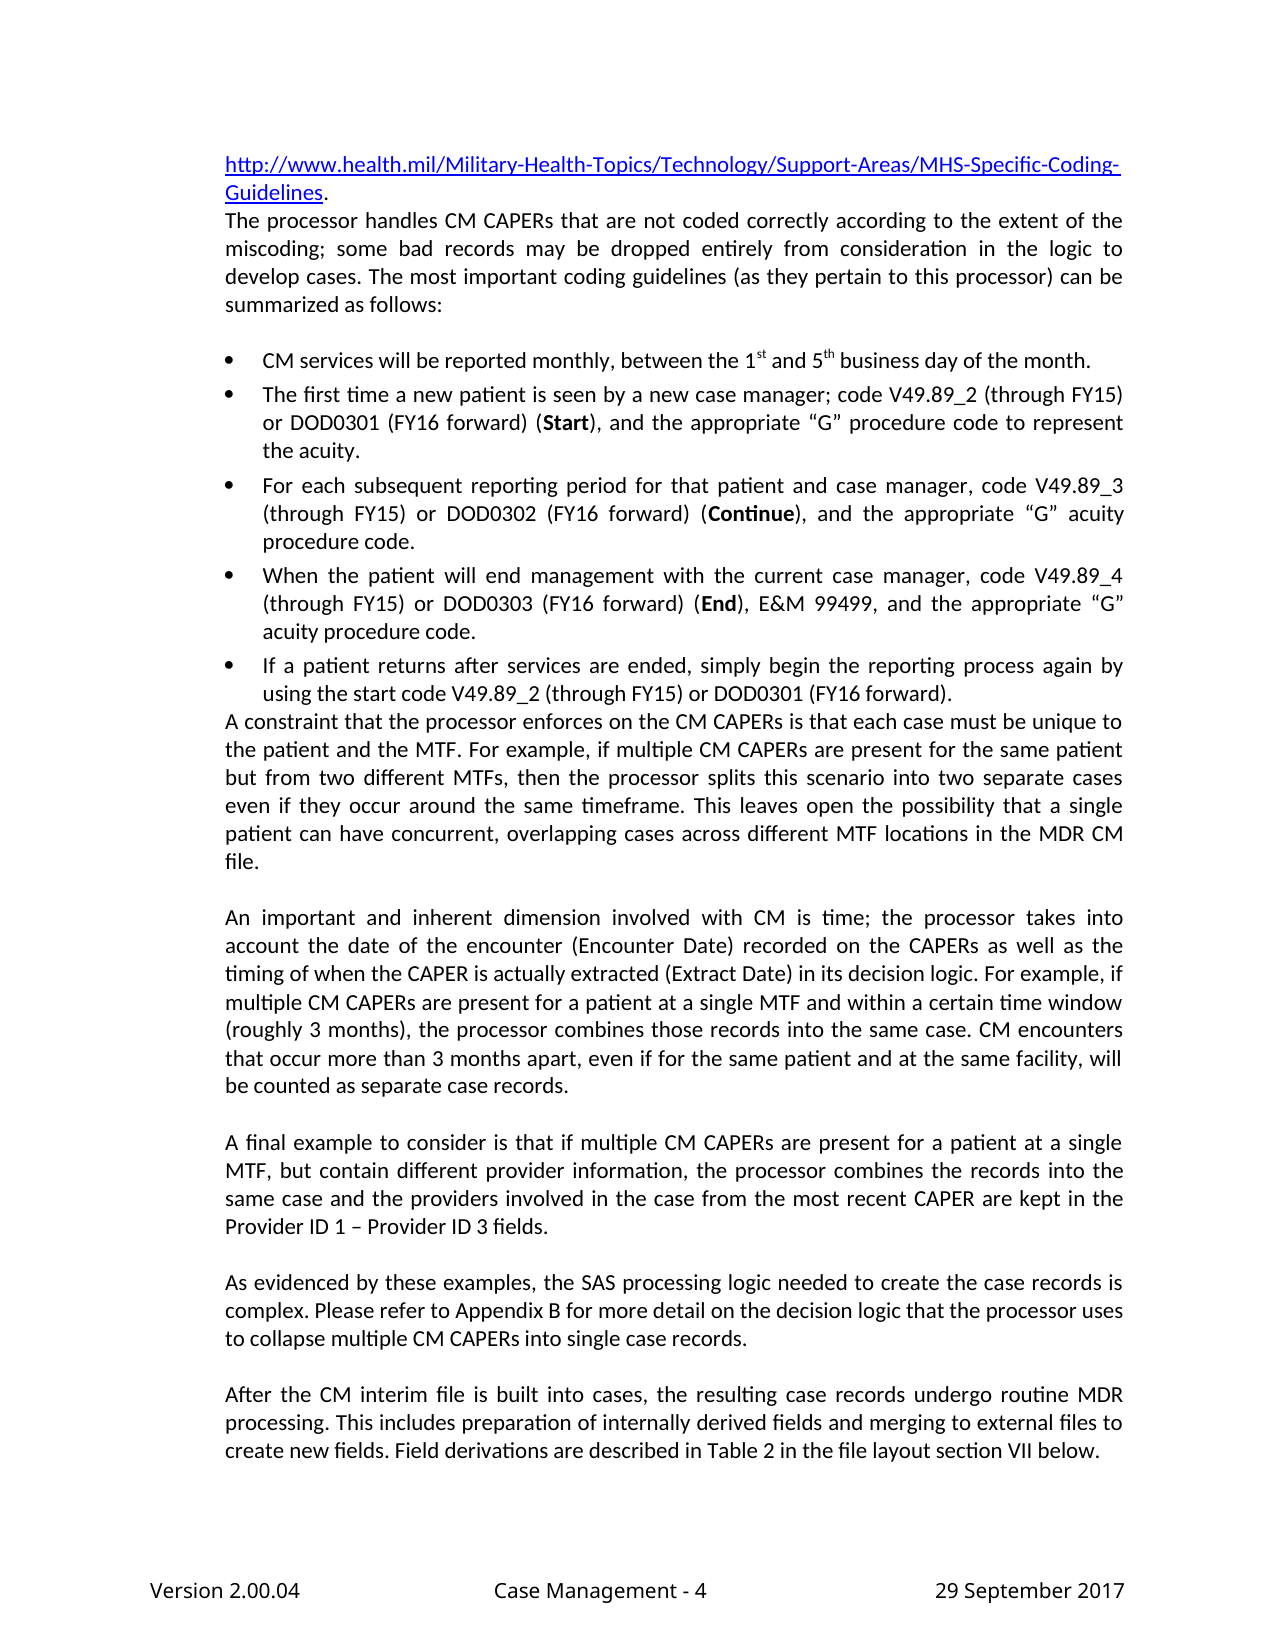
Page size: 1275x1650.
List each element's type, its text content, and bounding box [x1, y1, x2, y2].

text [225, 150, 1125, 206]
list The first time a new patient is seen by a new case manager; code V49.89_2 (through FY15) or DOD0301 (FY16 forward) (Start), and the appropriate “G” procedure code to represent the acuity. [225, 380, 1125, 464]
text A constraint that the processor enforces on the CM CAPERs is that each case must be unique to the patient and the MTF. For example, if multiple CM CAPERs are present for the same patient but from two different MTFs, then the processor splits this scenario into two separate cases even if they occur around the same timeframe. This leaves open the possibility that a single patient can have concurrent, overlapping cases across different MTF locations in the MDR CM file. [225, 707, 1125, 876]
text A final example to consider is that if multiple CM CAPERs are present for a patient at a single MTF, but contain different provider information, the processor combines the records into the same case and the providers involved in the case from the most recent CAPER are kept in the Provider ID 1 – Provider ID 3 fields. [225, 1128, 1125, 1240]
list For each subsequent reporting period for that patient and case manager, code V49.89_3 (through FY15) or DOD0302 (FY16 forward) (Continue), and the appropriate “G” acuity procedure code. [225, 471, 1125, 555]
list If a patient returns after services are ended, simply begin the reporting process again by using the start code V49.89_2 (through FY15) or DOD0301 (FY16 forward). [225, 651, 1125, 707]
text An important and inherent dimension involved with CM is time; the processor takes into account the date of the encounter (Encounter Date) recorded on the CAPERs as well as the timing of when the CAPER is actually extracted (Extract Date) in its decision logic. For example, if multiple CM CAPERs are present for a patient at a single MTF and within a certain time window (roughly 3 months), the processor combines those records into the same case. CM encounters that occur more than 3 months apart, even if for the same patient and at the same facility, will be counted as separate case records. [225, 903, 1125, 1100]
text The processor handles CM CAPERs that are not coded correctly according to the extent of the miscoding; some bad records may be dropped entirely from consideration in the logic to develop cases. The most important coding guidelines (as they pertain to this processor) can be summarized as follows: [225, 206, 1125, 318]
list When the patient will end management with the current case manager, code V49.89_4 (through FY15) or DOD0303 (FY16 forward) (End), E&M 99499, and the appropriate “G” acuity procedure code. [225, 561, 1125, 645]
text After the CM interim file is built into cases, the resulting case records undergo routine MDR processing. This includes preparation of internally derived fields and merging to external files to create new fields. Field derivations are described in Table 2 in the file layout section VII below. [225, 1380, 1125, 1464]
text As evidenced by these examples, the SAS processing logic needed to create the case records is complex. Please refer to Appendix B for more detail on the decision logic that the processor uses to collapse multiple CM CAPERs into single case records. [225, 1268, 1125, 1352]
list CM services will be reported monthly, between the 1st and 5th business day of the month. [225, 346, 1125, 374]
